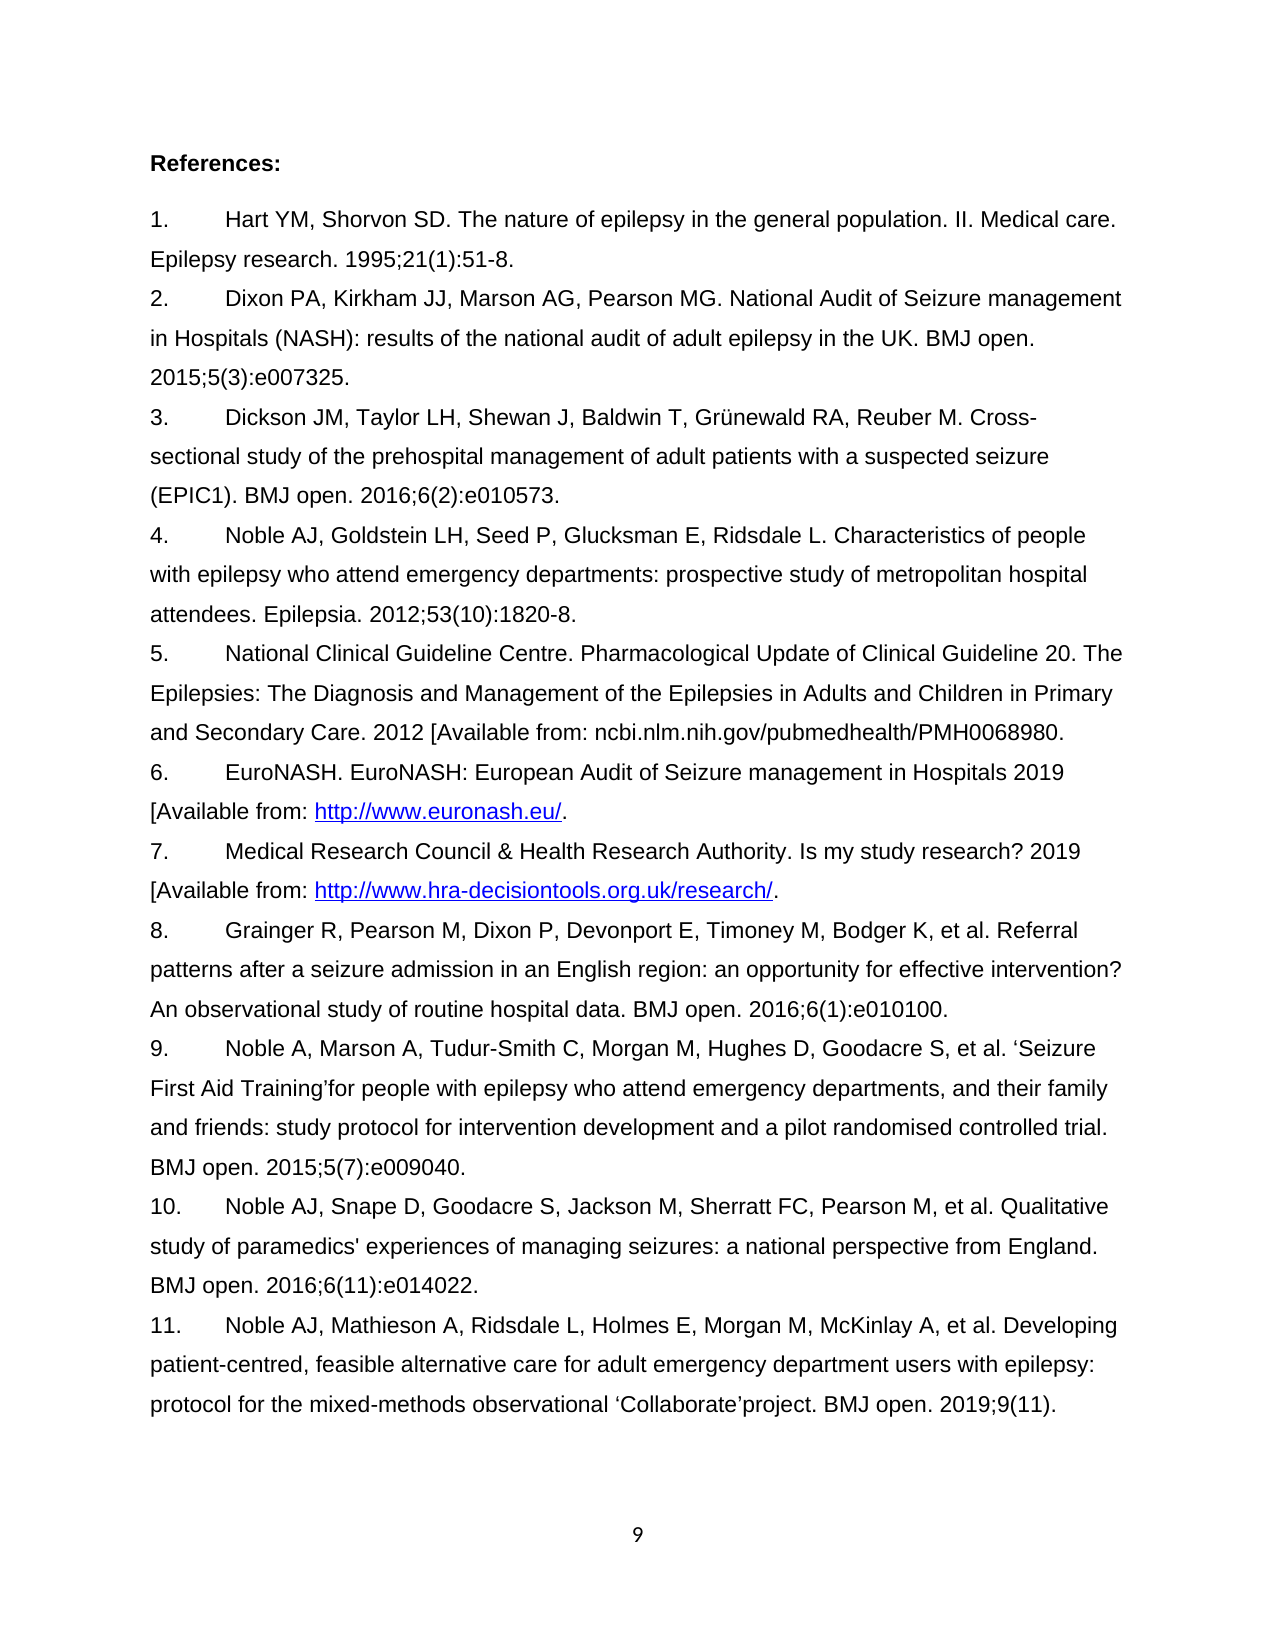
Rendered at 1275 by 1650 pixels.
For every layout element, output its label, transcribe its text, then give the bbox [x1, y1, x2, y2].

text 8. Grainger R, Pearson M, Dixon P, Devonport E, Timoney M, Bodger K, et al. Referral patterns after a seizure admission in an English region: an opportunity for effective intervention? An observational study of routine hospital data. BMJ open. 2016;6(1):e010100. [150, 917, 1125, 1022]
text 3. Dickson JM, Taylor LH, Shewan J, Baldwin T, Grünewald RA, Reuber M. Cross-sectional study of the prehospital management of adult patients with a suspected seizure (EPIC1). BMJ open. 2016;6(2):e010573. [150, 403, 1125, 509]
text 11. Noble AJ, Mathieson A, Ridsdale L, Holmes E, Morgan M, McKinlay A, et al. Developing patient-centred, feasible alternative care for adult emergency department users with epilepsy: protocol for the mixed-methods observational ‘Collaborate’project. BMJ open. 2019;9(11). [150, 1312, 1125, 1417]
text 1. Hart YM, Shorvon SD. The nature of epilepsy in the general population. II. Medical care. Epilepsy research. 1995;21(1):51-8. [150, 206, 1125, 272]
text 7. Medical Research Council & Health Research Authority. Is my study research? 2019 [Available from: http://www.hra-decisiontools.org.uk/research/. [150, 838, 1125, 904]
text 5. National Clinical Guideline Centre. Pharmacological Update of Clinical Guideline 20. The Epilepsies: The Diagnosis and Management of the Epilepsies in Adults and Children in Primary and Secondary Care. 2012 [Available from: ncbi.nlm.nih.gov/pubmedhealth/PMH0068980. [150, 640, 1125, 746]
text 2. Dixon PA, Kirkham JJ, Marson AG, Pearson MG. National Audit of Seizure management in Hospitals (NASH): results of the national audit of adult epilepsy in the UK. BMJ open. 2015;5(3):e007325. [150, 285, 1125, 390]
text References: [150, 150, 1125, 176]
text 9. Noble A, Marson A, Tudur-Smith C, Morgan M, Hughes D, Goodacre S, et al. ‘Seizure First Aid Training’for people with epilepsy who attend emergency departments, and their family and friends: study protocol for intervention development and a pilot randomised controlled trial. BMJ open. 2015;5(7):e009040. [150, 1035, 1125, 1180]
text 4. Noble AJ, Goldstein LH, Seed P, Glucksman E, Ridsdale L. Characteristics of people with epilepsy who attend emergency departments: prospective study of metropolitan hospital attendees. Epilepsia. 2012;53(10):1820-8. [150, 522, 1125, 627]
text 6. EuroNASH. EuroNASH: European Audit of Seizure management in Hospitals 2019 [Available from: http://www.euronash.eu/. [150, 759, 1125, 825]
text 10. Noble AJ, Snape D, Goodacre S, Jackson M, Sherratt FC, Pearson M, et al. Qualitative study of paramedics' experiences of managing seizures: a national perspective from England. BMJ open. 2016;6(11):e014022. [150, 1193, 1125, 1298]
